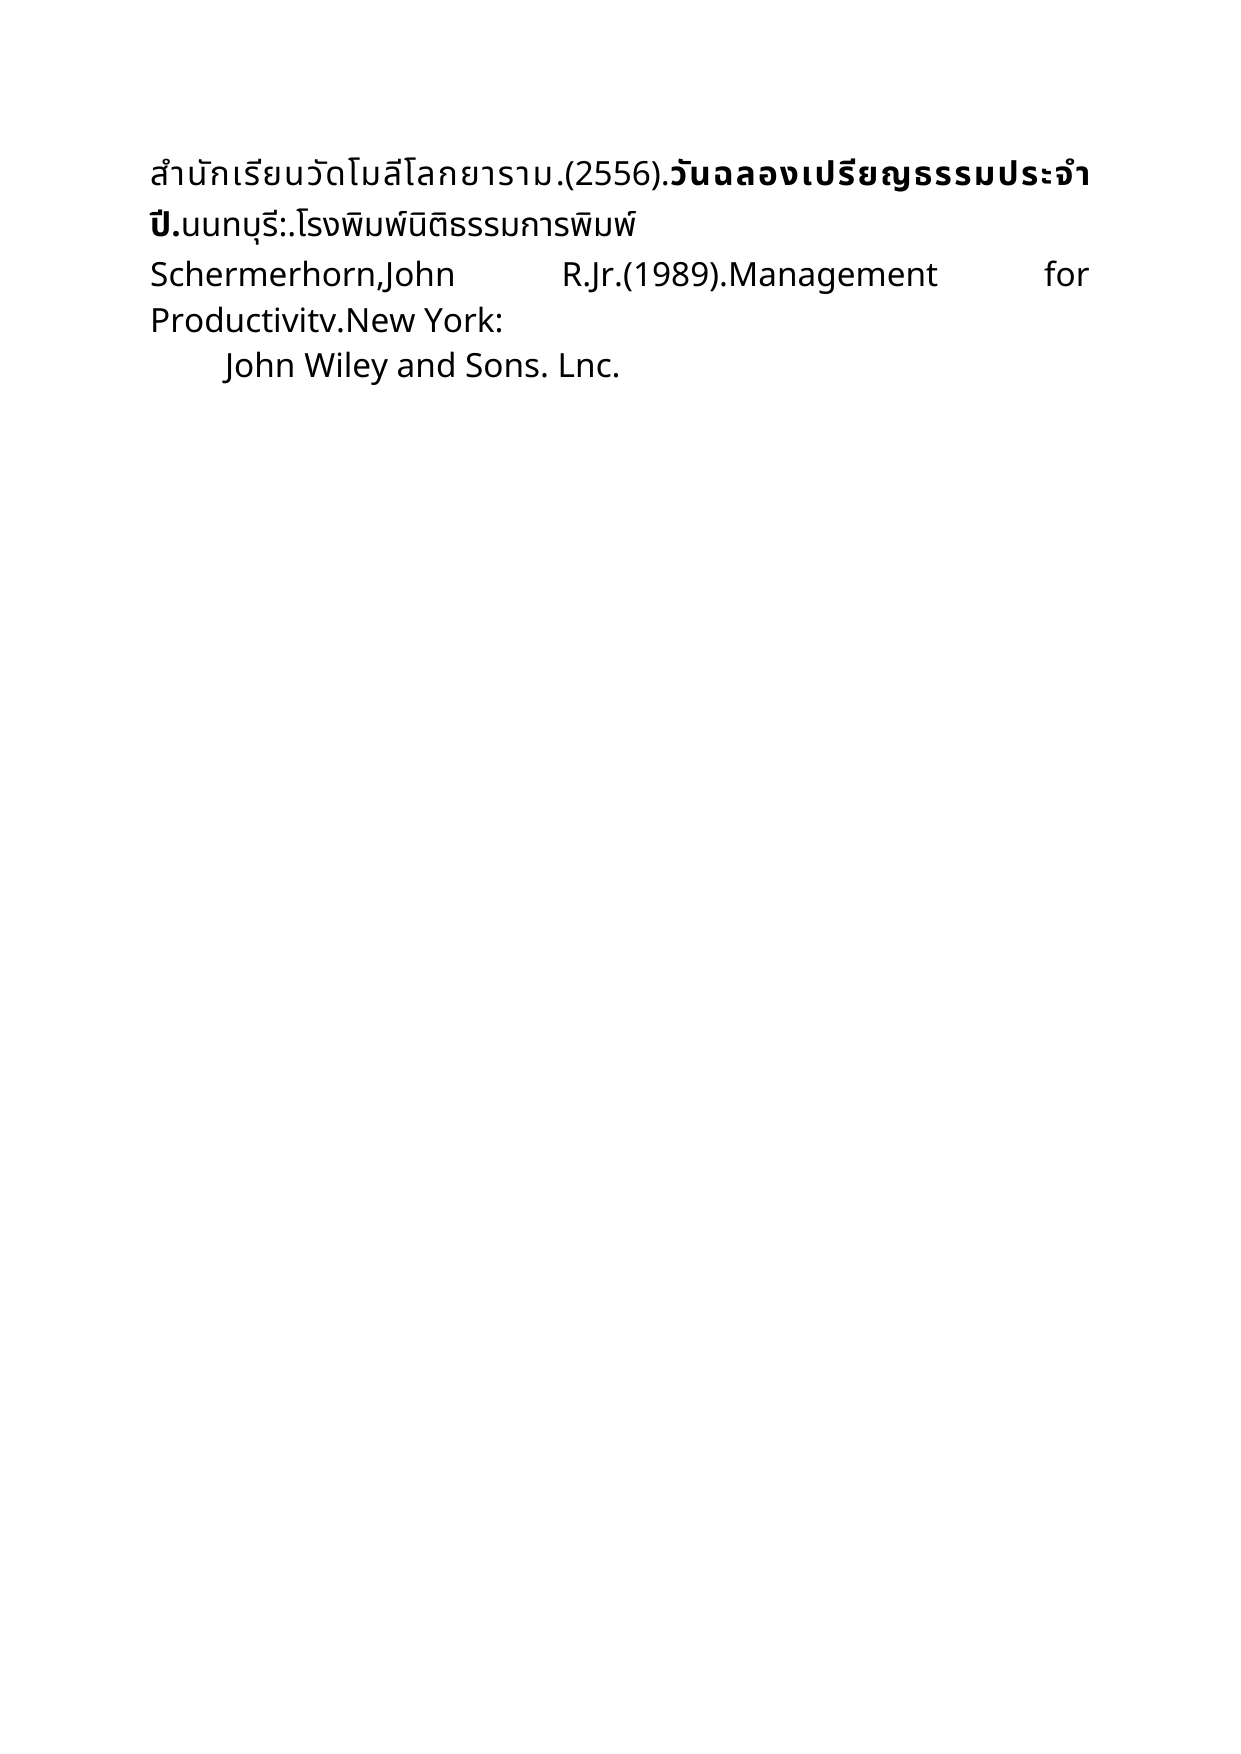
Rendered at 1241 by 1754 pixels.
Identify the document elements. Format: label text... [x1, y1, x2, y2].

text Schermerhorn,John R.Jr.(1989).Management for Productivitv.New York: [150, 251, 1090, 342]
text John Wiley and Sons. Lnc. [150, 342, 1090, 387]
text สำนักเรียนวัดโมลีโลกยาราม.(2556).วันฉลองเปรียญธรรมประจำปี.นนทบุรี:.โรงพิมพ์นิติธรรมการพิมพ์ [150, 150, 1090, 251]
